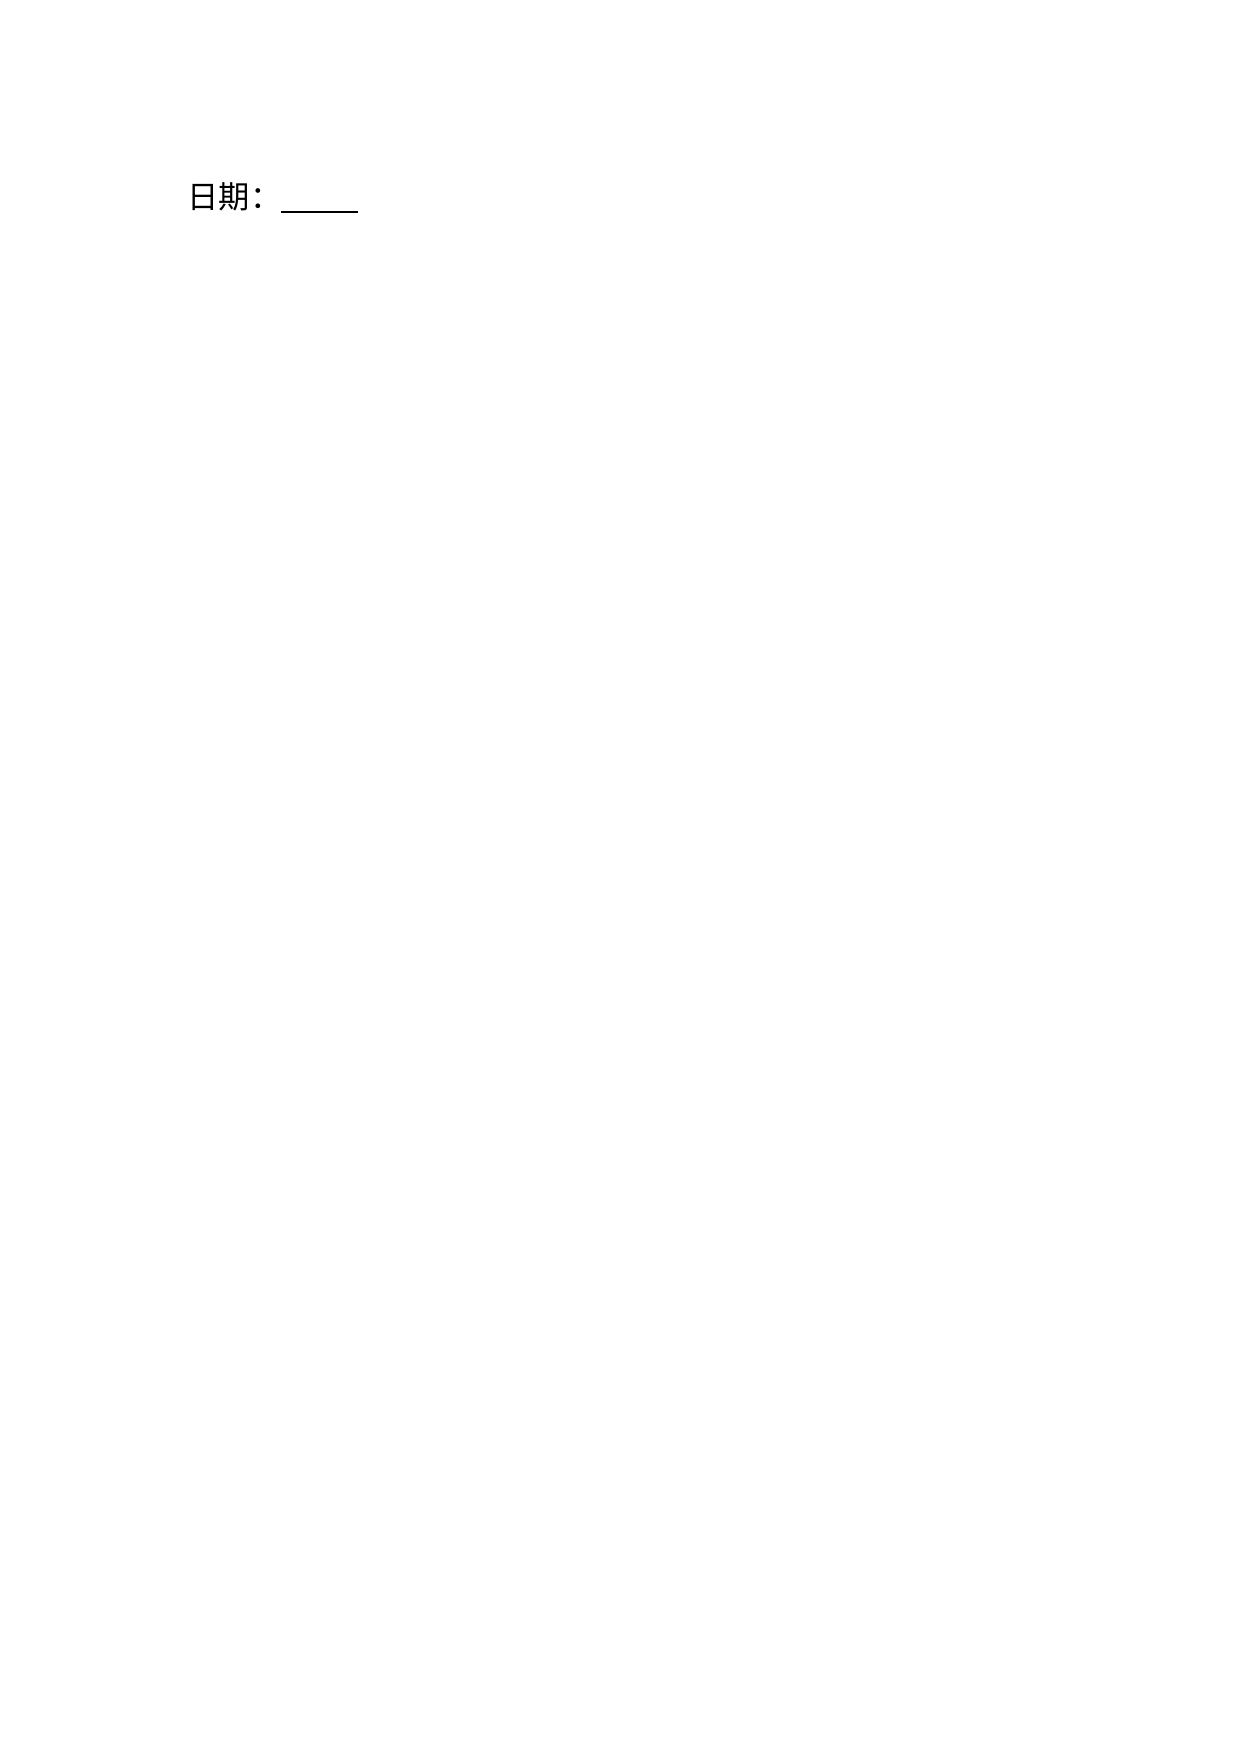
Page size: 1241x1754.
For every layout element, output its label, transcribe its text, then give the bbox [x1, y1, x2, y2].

text 日期： [187, 162, 1053, 227]
